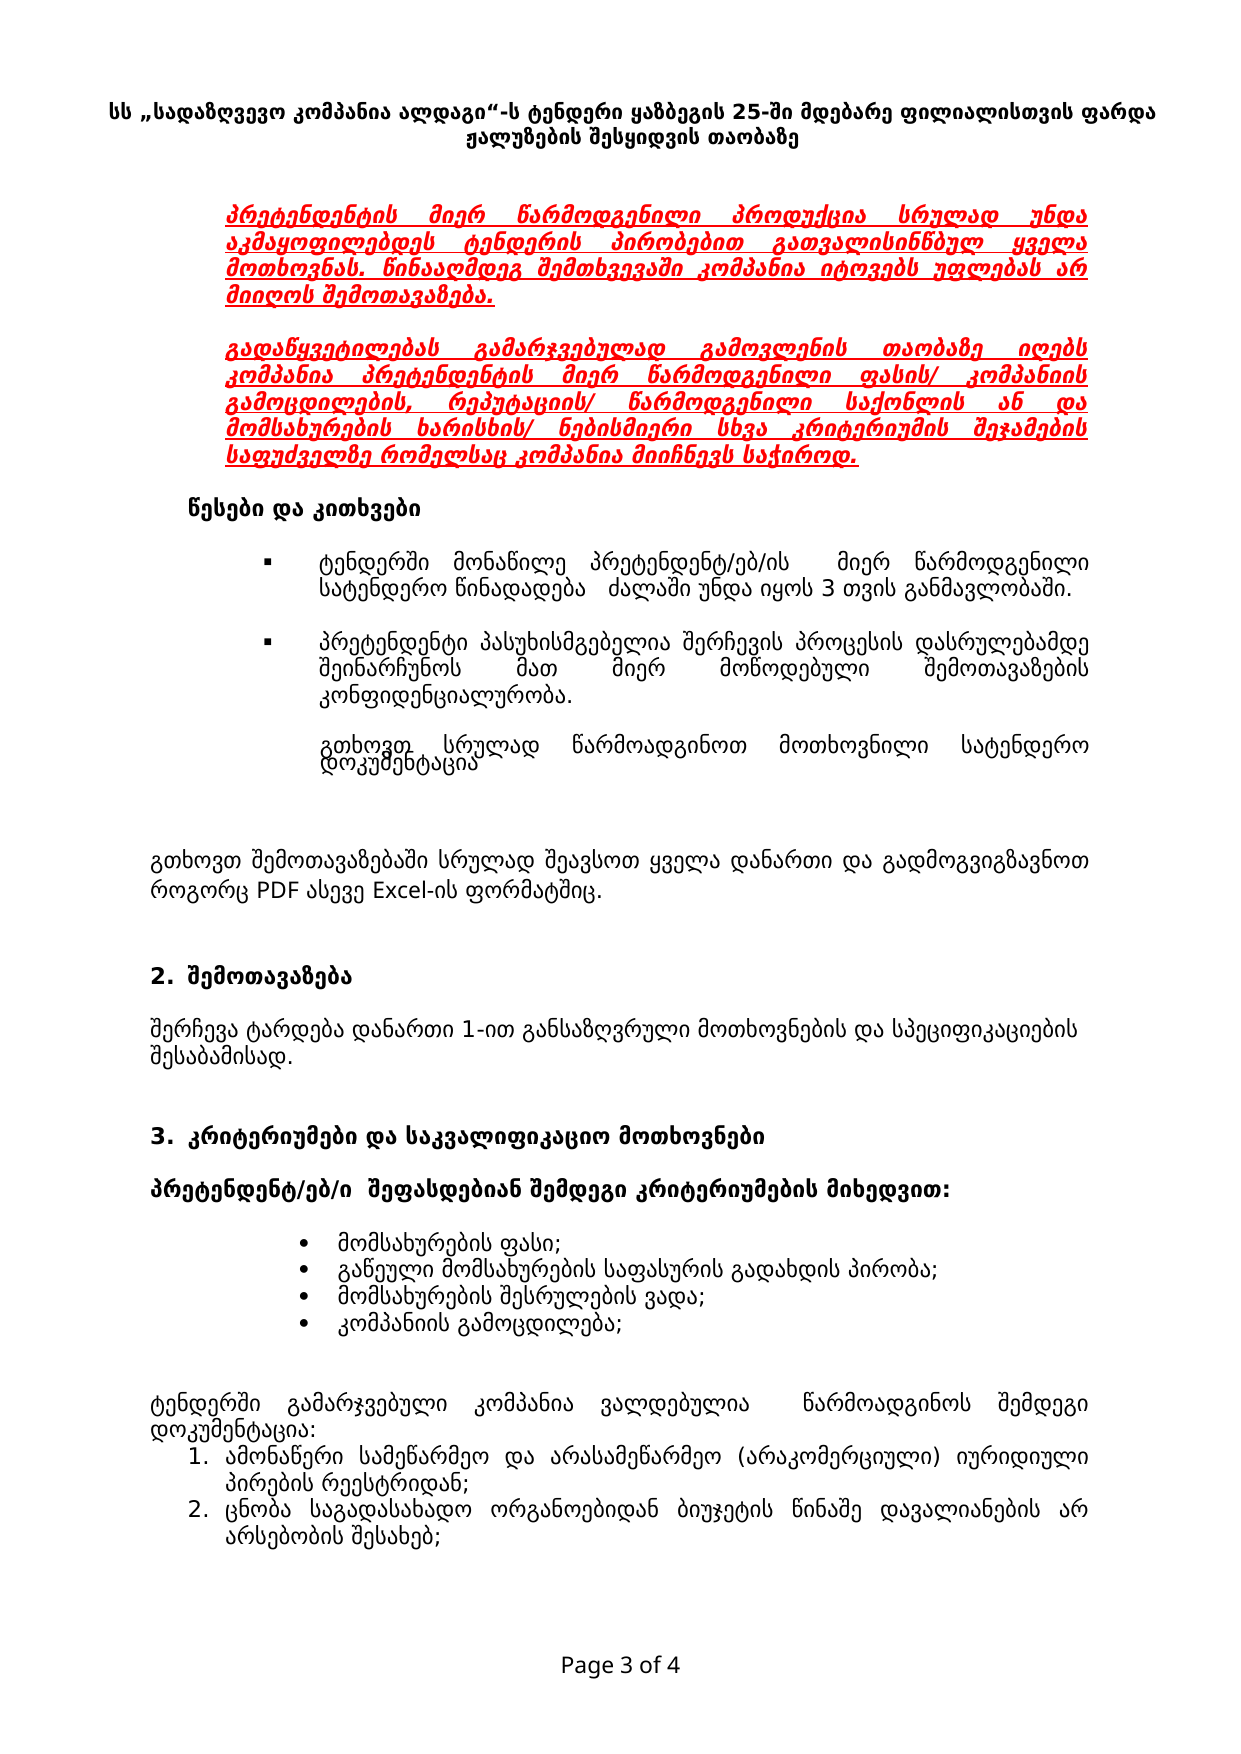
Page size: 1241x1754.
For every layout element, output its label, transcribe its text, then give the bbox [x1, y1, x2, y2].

list მომსახურების ფასი; [300, 1230, 1090, 1257]
list პრეტენდენტი პასუხისმგებელია შერჩევის პროცესის დასრულებამდე შეინარჩუნოს მათ მიერ მოწოდებული შემოთავაზების კონფიდენციალურობა. [262, 629, 1090, 709]
list შემოთავაზება [150, 963, 1090, 990]
list კრიტერიუმები და საკვალიფიკაციო მოთხოვნები [150, 1123, 1090, 1150]
text პრეტენდენტ/ებ/ი შეფასდებიან შემდეგი კრიტერიუმების მიხედვით: [150, 1177, 1090, 1203]
list წესები და კითხვები [150, 496, 1090, 522]
list ცნობა საგადასახადო ორგანოებიდან ბიუჯეტის წინაშე დავალიანების არ არსებობის შესახებ; [187, 1497, 1090, 1550]
list ტენდერში მონაწილე პრეტენდენტ/ებ/ის მიერ წარმოდგენილი სატენდერო წინადადება ძალაში უნდა იყოს 3 თვის განმავლობაში. [262, 549, 1090, 602]
list მომსახურების შესრულების ვადა; [300, 1283, 1090, 1310]
text გადაწყვეტილებას გამარჯვებულად გამოვლენის თაობაზე იღებს კომპანია პრეტენდენტის მიერ წარმოდგენილი ფასის/ კომპანიის გამოცდილების, რეპუტაციის/ წარმოდგენილი საქონლის ან და მომსახურების ხარისხის/ ნებისმიერი სხვა კრიტერიუმის შეჯამების საფუძველზე რომელსაც კომპანია მიიჩნევს საჭიროდ. [225, 336, 1090, 469]
text გთხოვთ სრულად წარმოადგინოთ მოთხოვნილი სატენდერო დოკუმენტაცია [262, 739, 1090, 776]
list კომპანიის გამოცდილება; [300, 1310, 1090, 1337]
text გთხოვთ შემოთავაზებაში სრულად შეავსოთ ყველა დანართი და გადმოგვიგზავნოთ როგორც PDF ასევე Excel-ის ფორმატშიც. [150, 847, 1090, 905]
text პრეტენდენტის მიერ წარმოდგენილი პროდუქცია სრულად უნდა აკმაყოფილებდეს ტენდერის პირობებით გათვალისინწბულ ყველა მოთხოვნას. წინააღმდეგ შემთხვევაში კომპანია იტოვებს უფლებას არ მიიღოს შემოთავაზება. [225, 202, 1090, 309]
list ამონაწერი სამეწარმეო და არასამეწარმეო (არაკომერციული) იურიდიული პირების რეესტრიდან; [187, 1443, 1090, 1497]
text ტენდერში გამარჯვებული კომპანია ვალდებულია წარმოადგინოს შემდეგი დოკუმენტაცია: [150, 1390, 1090, 1443]
text შერჩევა ტარდება დანართი 1-ით განსაზღვრული მოთხოვნების და სპეციფიკაციების შესაბამისად. [150, 1017, 1090, 1070]
list გაწეული მომსახურების საფასურის გადახდის პირობა; [300, 1257, 1090, 1283]
